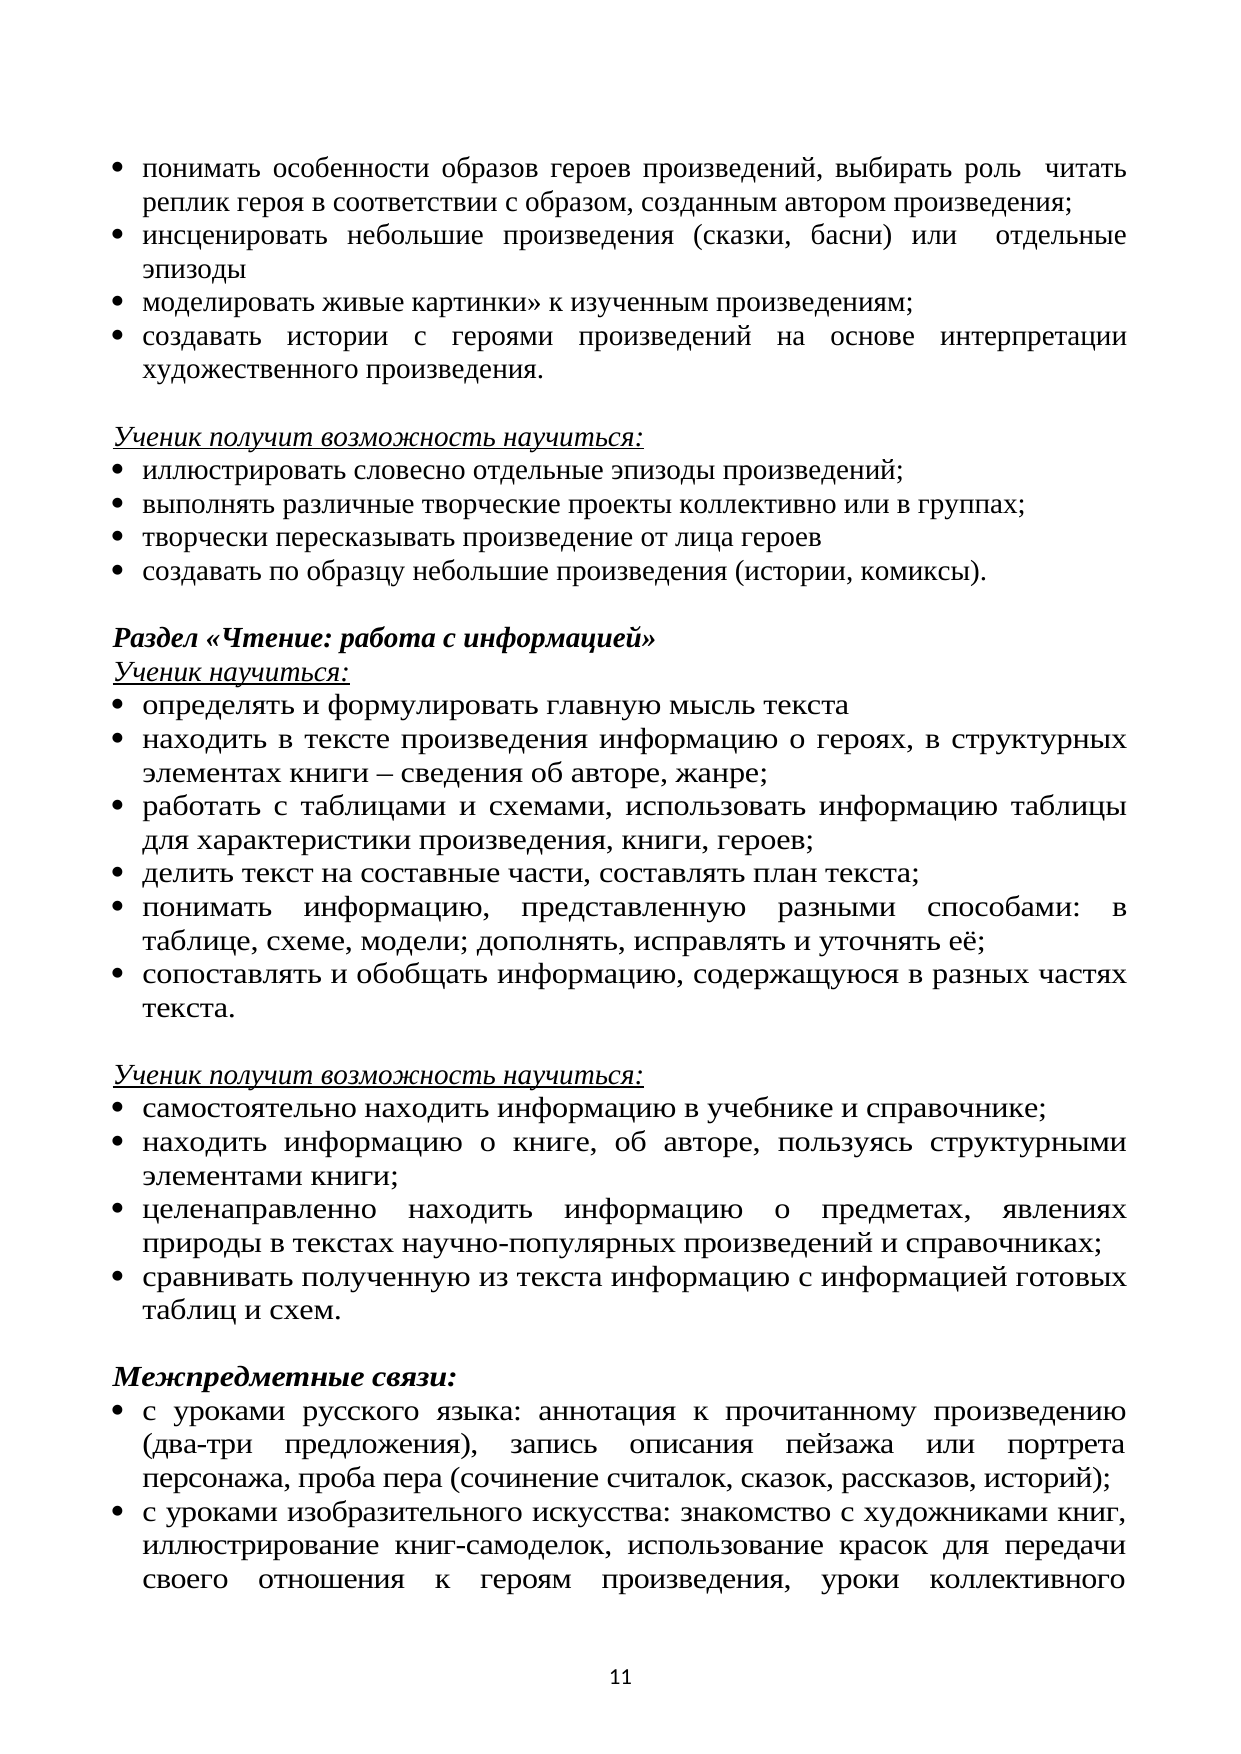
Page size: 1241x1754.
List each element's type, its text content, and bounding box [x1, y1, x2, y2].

list выполнять различные творческие проекты коллективно или в группах; [112, 486, 1128, 519]
list с уроками русского языка: аннотация к прочитанному произведению (два-три предложения), запись описания пейзажа или портрета персонажа, проба пера (сочинение считалок, сказок, рассказов, историй); [112, 1393, 1126, 1494]
list иллюстрировать словесно отдельные эпизоды произведений; [112, 452, 1128, 486]
list определять и формулировать главную мысль текста [112, 687, 1128, 721]
list находить в тексте произведения информацию о героях, в структурных элементах книги – сведения об авторе, жанре; [112, 721, 1128, 788]
text Межпредметные связи: [112, 1359, 1128, 1393]
list понимать особенности образов героев произведений, выбирать роль читать реплик героя в соответствии с образом, созданным автором произведения; [112, 150, 1128, 217]
list сравнивать полученную из текста информацию с информацией готовых таблиц и схем. [112, 1259, 1128, 1326]
list делить текст на составные части, составлять план текста; [112, 856, 1128, 889]
text Ученик получит возможность научиться: [112, 1057, 1128, 1091]
text Раздел «Чтение: работа с информацией» [112, 620, 1128, 654]
list инсценировать небольшие произведения (сказки, басни) или отдельные эпизоды [112, 217, 1128, 284]
list находить информацию о книге, об авторе, пользуясь структурными элементами книги; [112, 1124, 1128, 1191]
text Ученик научиться: [112, 654, 1128, 687]
list создавать истории с героями произведений на основе интерпретации художественного произведения. [112, 318, 1128, 385]
list работать с таблицами и схемами, использовать информацию таблицы для характеристики произведения, книги, героев; [112, 788, 1128, 856]
text Ученик получит возможность научиться: [112, 419, 1128, 452]
list сопоставлять и обобщать информацию, содержащуюся в разных частях текста. [112, 956, 1128, 1023]
list создавать по образцу небольшие произведения (истории, комиксы). [112, 553, 1128, 587]
list самостоятельно находить информацию в учебнике и справочнике; [112, 1091, 1128, 1124]
list творчески пересказывать произведение от лица героев [112, 519, 1128, 553]
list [112, 1494, 1126, 1594]
list понимать информацию, представленную разными способами: в таблице, схеме, модели; дополнять, исправлять и уточнять её; [112, 889, 1128, 956]
list целенаправленно находить информацию о предметах, явлениях природы в текстах научно-популярных произведений и справочниках; [112, 1191, 1128, 1259]
list моделировать живые картинки» к изученным произведениям; [112, 284, 1128, 318]
